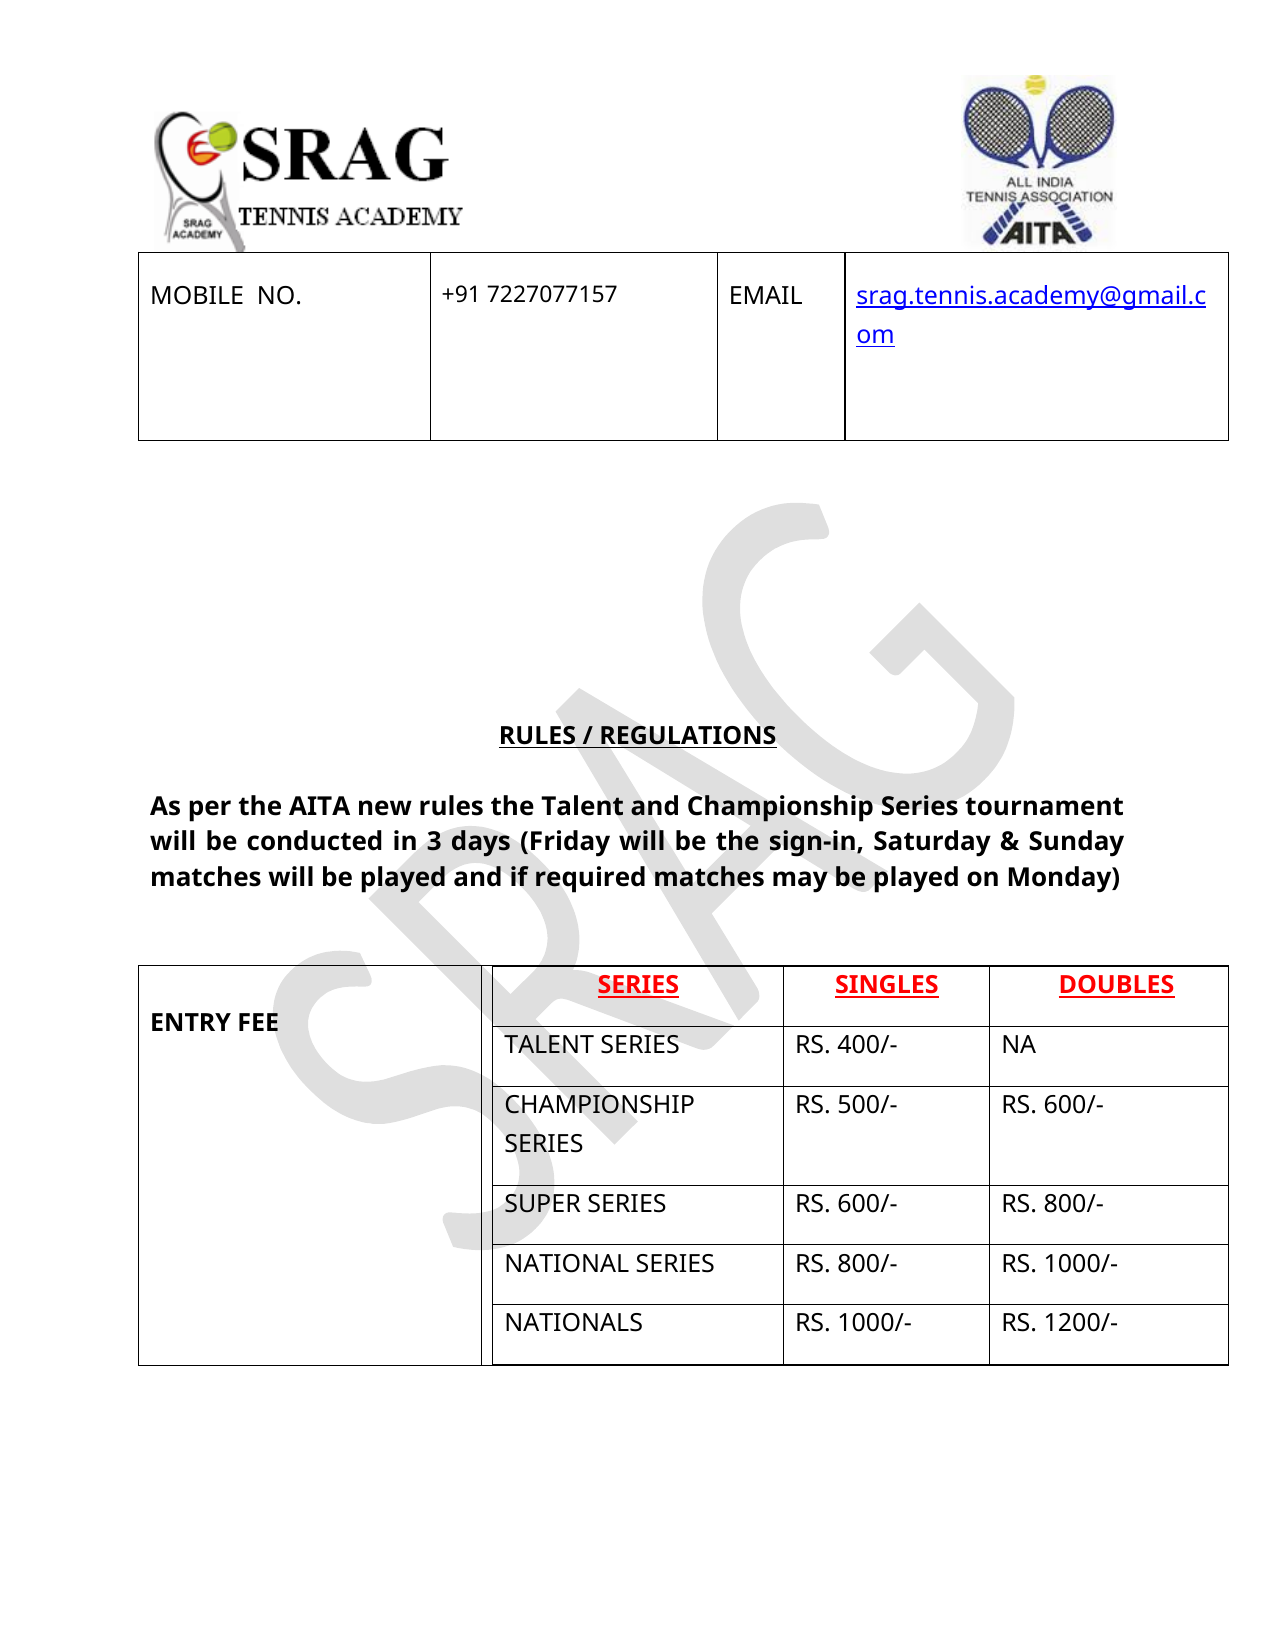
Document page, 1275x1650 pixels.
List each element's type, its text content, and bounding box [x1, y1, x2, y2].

table_header [493, 1245, 783, 1304]
table_header [482, 966, 492, 1365]
table_header [493, 967, 783, 1026]
table_cell +91 7227077157 [431, 253, 717, 440]
table_header [493, 1087, 783, 1185]
table_header [990, 1186, 1228, 1244]
table_header ENTRY FEE [139, 966, 481, 1365]
picture [150, 109, 513, 252]
table_header [784, 1305, 989, 1364]
table_header [990, 967, 1228, 1026]
subtitle RULES / REGULATIONS [150, 718, 1125, 752]
table_header [990, 1087, 1228, 1185]
table_header [784, 967, 989, 1026]
picture [961, 75, 1118, 252]
table_cell srag.tennis.academy@gmail.com [846, 253, 1228, 440]
table_header [990, 1245, 1228, 1304]
table_header [784, 1087, 989, 1185]
table_header [493, 1186, 783, 1244]
table_cell MOBILE NO. [139, 253, 430, 440]
table_cell EMAIL [718, 253, 844, 440]
table_header [784, 1186, 989, 1244]
text As per the AITA new rules the Talent and Championship Series tournament will be conducted in 3 days (Friday will be the sign-in, Saturday & Sunday matches will be played and if required matches may be played on Monday) [150, 787, 1125, 894]
table_header [493, 1027, 783, 1086]
table_header [990, 1305, 1228, 1364]
table_header [493, 1305, 783, 1364]
table_header [990, 1027, 1228, 1086]
table_header [784, 1027, 989, 1086]
table_header [784, 1245, 989, 1304]
